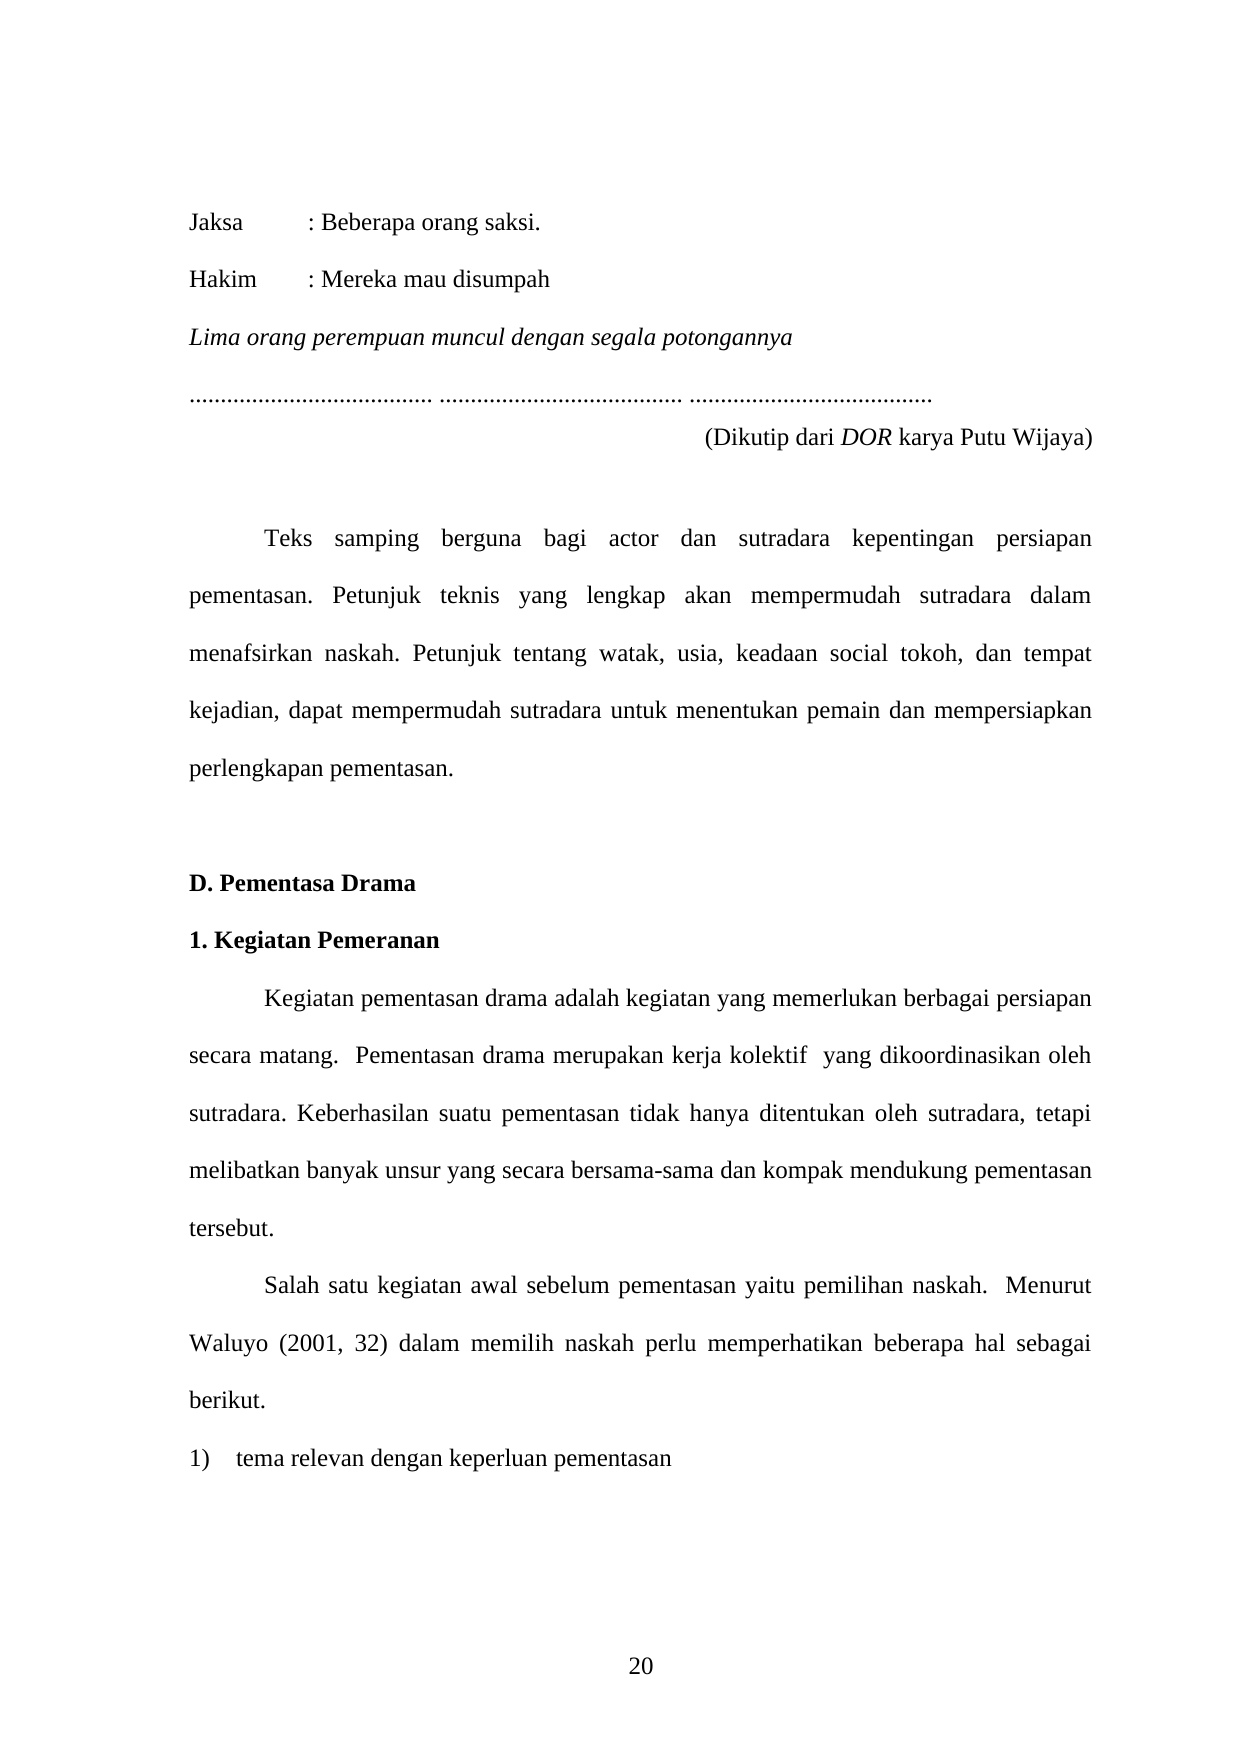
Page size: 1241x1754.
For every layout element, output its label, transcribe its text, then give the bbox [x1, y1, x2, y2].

text Lima orang perempuan muncul dengan segala potongannya [189, 322, 1092, 351]
list tema relevan dengan keperluan pementasan [189, 1443, 1092, 1472]
text ....................................... ....................................... ....................................... [189, 379, 1092, 408]
text 1. Kegiatan Pemeranan [189, 926, 1092, 954]
text Hakim : Mereka mau disumpah [189, 264, 1092, 293]
text Teks samping berguna bagi actor dan sutradara kepentingan persiapan pementasan. Petunjuk teknis yang lengkap akan mempermudah sutradara dalam menafsirkan naskah. Petunjuk tentang watak, usia, keadaan social tokoh, dan tempat kejadian, dapat mempermudah sutradara untuk menentukan pemain dan mempersiapkan perlengkapan pementasan. [189, 523, 1092, 782]
text (Dikutip dari DOR karya Putu Wijaya) [189, 422, 1092, 451]
text Kegiatan pementasan drama adalah kegiatan yang memerlukan berbagai persiapan secara matang. Pementasan drama merupakan kerja kolektif yang dikoordinasikan oleh sutradara. Keberhasilan suatu pementasan tidak hanya ditentukan oleh sutradara, tetapi melibatkan banyak unsur yang secara bersama-sama dan kompak mendukung pementasan tersebut. [189, 983, 1092, 1242]
text Jaksa : Beberapa orang saksi. [189, 207, 1092, 236]
text Salah satu kegiatan awal sebelum pementasan yaitu pemilihan naskah. Menurut Waluyo (2001, 32) dalam memilih naskah perlu memperhatikan beberapa hal sebagai berikut. [189, 1271, 1092, 1414]
text D. Pementasa Drama [189, 868, 1092, 897]
